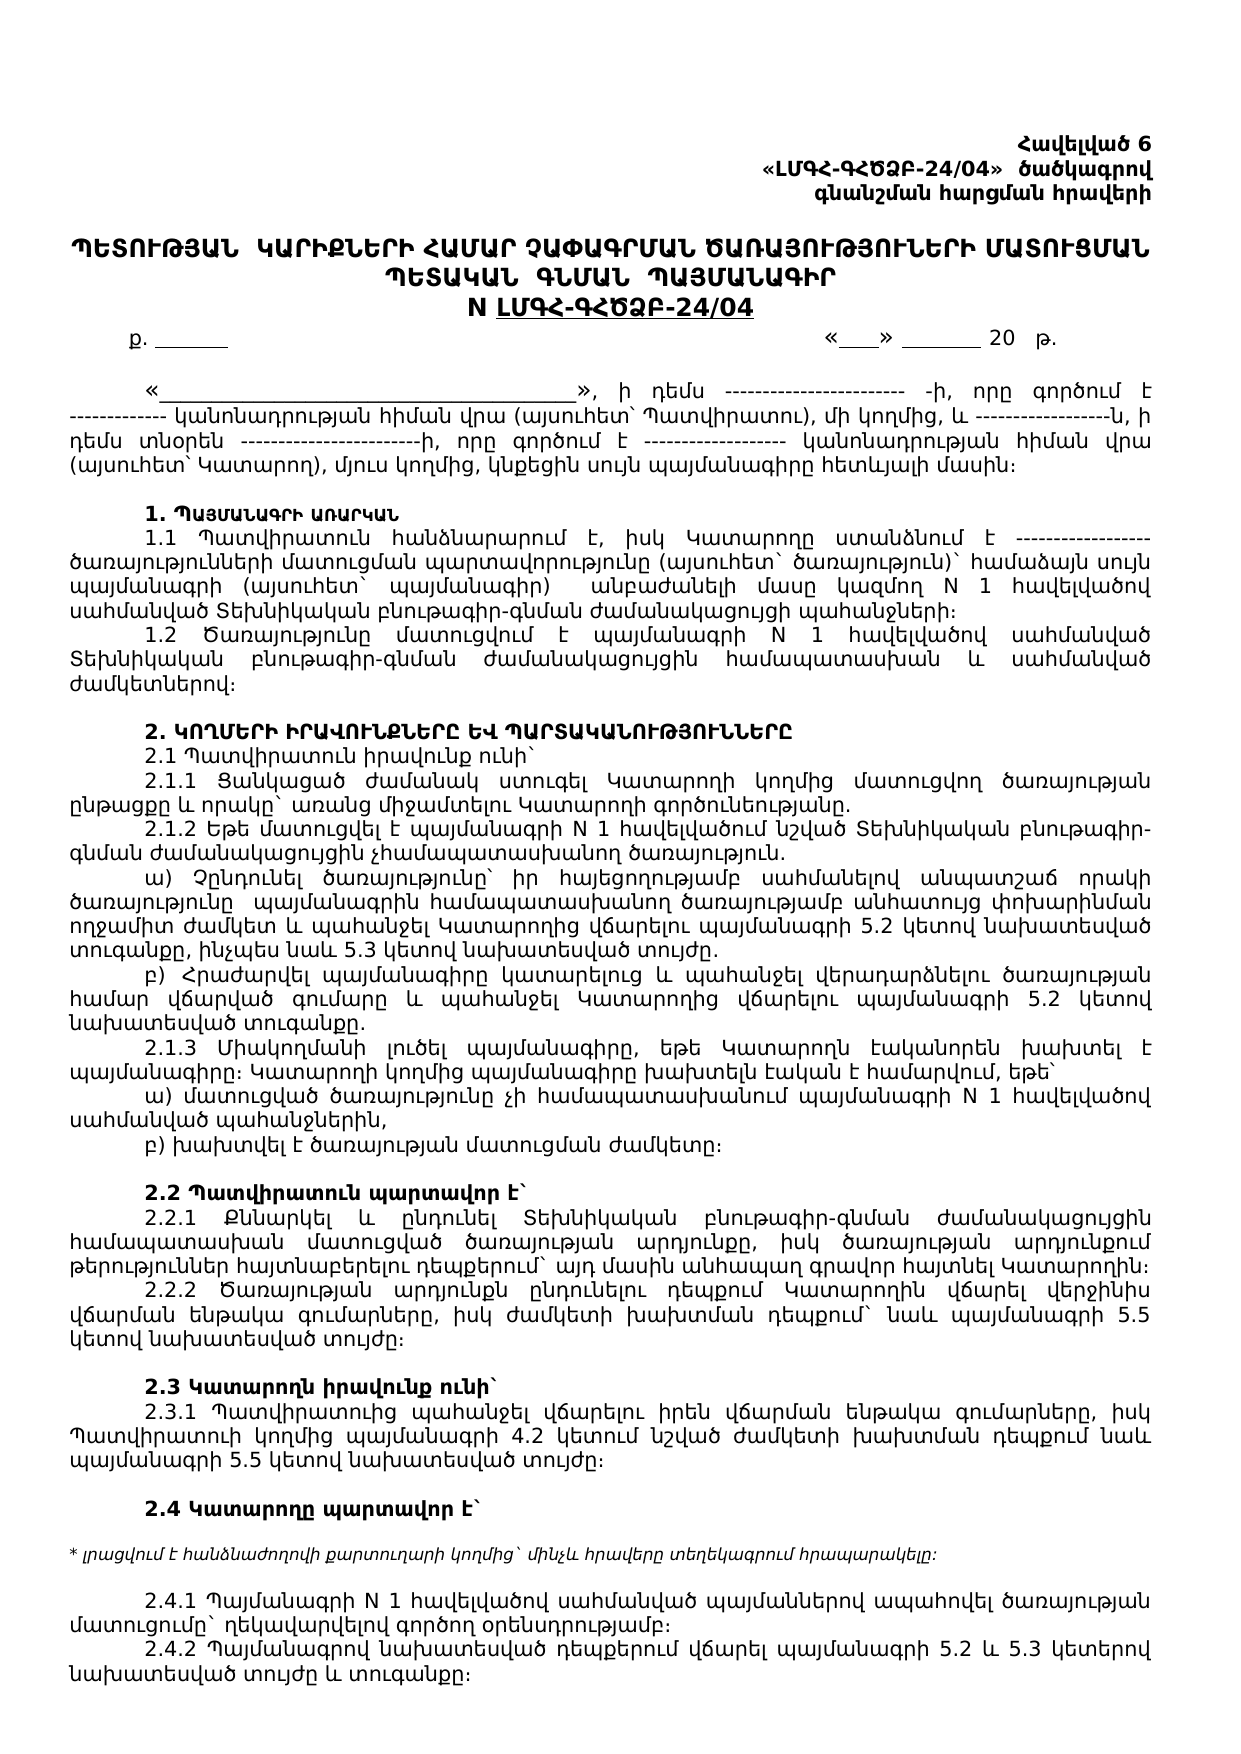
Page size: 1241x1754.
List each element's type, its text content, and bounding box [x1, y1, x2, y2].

text ա) Չընդունել ծառայությունը՝ իր հայեցողությամբ սահմանելով անպատշաճ որակի ծառայությունը պայմանագրին համապատասխանող ծառայությամբ անհատույց փոխարինման ողջամիտ ժամկետ և պահանջել Կատարողից վճարելու պայմանագրի 5.2 կետով նախատեսված տուգանքը, ինչպես նաև 5.3 կետով նախատեսված տույժը. [69, 866, 1152, 963]
text ՊԵՏԱԿԱՆ ԳՆՄԱՆ ՊԱՅՄԱՆԱԳԻՐ [54, 264, 1152, 293]
text 2.1.1 Ցանկացած ժամանակ ստուգել Կատարողի կողմից մատուցվող ծառայության ընթացքը և որակը` առանց միջամտելու Կատարողի գործունեությանը. [69, 769, 1152, 817]
text 1.2 Ծառայությունը մատուցվում է պայմանագրի N 1 հավելվածով սահմանված Տեխնիկական բնութագիր-գնման ժամանակացույցին համապատասխան և սահմանված ժամկետներով։ [69, 623, 1152, 696]
text 2.2.1 Քննարկել և ընդունել Տեխնիկական բնութագիր-գնման ժամանակացույցին համապատասխան մատուցված ծառայության արդյունքը, իսկ ծառայության արդյունքում թերություններ հայտնաբերելու դեպքերում` այդ մասին անհապաղ գրավոր հայտնել Կատարողին։ [69, 1206, 1152, 1278]
text «ԼՄԳՀ-ԳՀԾՁԲ-24/04» ծածկագրով [69, 157, 1152, 181]
text 2.2 Պատվիրատուն պարտավոր է` [69, 1181, 1152, 1206]
text 2.1.2 Եթե մատուցվել է պայմանագրի N 1 հավելվածում նշված Տեխնիկական բնութագիր-գնման ժամանակացույցին չհամապատասխանող ծառայություն. [69, 817, 1152, 866]
text N ԼՄԳՀ-ԳՀԾՁԲ-24/04 [54, 293, 1152, 322]
text 2.2.2 Ծառայության արդյունքն ընդունելու դեպքում Կատարողին վճարել վերջինիս վճարման ենթակա գումարները, իսկ ժամկետի խախտման դեպքում` նաև պայմանագրի 5.5 կետով նախատեսված տույժը։ [69, 1278, 1152, 1351]
text ՊԵՏՈՒԹՅԱՆ ԿԱՐԻՔՆԵՐԻ ՀԱՄԱՐ ՉԱՓԱԳՐՄԱՆ ԾԱՌԱՅՈՒԹՅՈՒՆԵՐԻ ՄԱՏՈՒՑՄԱՆ [54, 234, 1152, 264]
text 2.4.1 Պայմանագրի N 1 հավելվածով սահմանված պայմաններով ապահովել ծառայության մատուցումը` ղեկավարվելով գործող օրենսդրությամբ։ [69, 1589, 1152, 1637]
text «________________________________________», ի դեմս ------------------------ -ի, որը գործում է ------------- կանոնադրության հիման վրա (այսուհետ՝ Պատվիրատու), մի կողմից, և ------------------ն, ի դեմս տնօրեն ------------------------ի, որը գործում է ------------------- կանոնադրության հիման վրա (այսուհետ՝ Կատարող), մյուս կողմից, կնքեցին սույն պայմանագիրը հետևյալի մասին։ [69, 375, 1152, 477]
text Հավելված 6 [69, 132, 1152, 157]
text ա) մատուցված ծառայությունը չի համապատասխանում պայմանագրի N 1 հավելվածով սահմանված պահանջներին, [69, 1084, 1152, 1133]
text ք. « » 20 թ. [69, 322, 1152, 351]
text գնանշման հարցման հրավերի [69, 181, 1152, 205]
text 2.3 Կատարողն իրավունք ունի` [69, 1375, 1152, 1400]
text 1.1 Պատվիրատուն հանձնարարում է, իսկ Կատարողը ստանձնում է ------------------ ծառայությունների մատուցման պարտավորությունը (այսուհետ` ծառայություն)` համաձայն սույն պայմանագրի (այսուհետ` պայմանագիր) անբաժանելի մասը կազմող N 1 հավելվածով սահմանված Տեխնիկական բնութագիր-գնման ժամանակացույցի պահանջների։ [69, 526, 1152, 623]
text 2.1 Պատվիրատուն իրավունք ունի` [69, 744, 1152, 769]
text բ) խախտվել է ծառայության մատուցման ժամկետը։ [69, 1133, 1152, 1157]
text * լրացվում է հանձնաժողովի քարտուղարի կողմից` մինչև հրավերը տեղեկագրում հրապարակելը: [69, 1545, 1152, 1565]
text բ) Հրաժարվել պայմանագիրը կատարելուց և պահանջել վերադարձնելու ծառայության համար վճարված գումարը և պահանջել Կատարողից վճարելու պայմանագրի 5.2 կետով նախատեսված տուգանքը. [69, 963, 1152, 1036]
text 2.3.1 Պատվիրատուից պահանջել վճարելու իրեն վճարման ենթակա գումարները, իսկ Պատվիրատուի կողմից պայմանագրի 4.2 կետում նշված ժամկետի խախտման դեպքում նաև պայմանագրի 5.5 կետով նախատեսված տույժը։ [69, 1400, 1152, 1472]
text 2. ԿՈՂՄԵՐԻ ԻՐԱՎՈՒՆՔՆԵՐԸ ԵՎ ՊԱՐՏԱԿԱՆՈՒԹՅՈՒՆՆԵՐԸ [69, 720, 1152, 744]
text 1. Պայմանագրի առարկան [69, 502, 1152, 526]
text 2.4.2 Պայմանագրով նախատեսված դեպքերում վճարել պայմանագրի 5.2 և 5.3 կետերով նախատեսված տույժը և տուգանքը։ [69, 1637, 1152, 1686]
text 2.4 Կատարողը պարտավոր է` [69, 1497, 1152, 1521]
text 2.1.3 Միակողմանի լուծել պայմանագիրը, եթե Կատարողն էականորեն խախտել է պայմանագիրը։ Կատարողի կողմից պայմանագիրը խախտելն էական է համարվում, եթե՝ [69, 1036, 1152, 1084]
